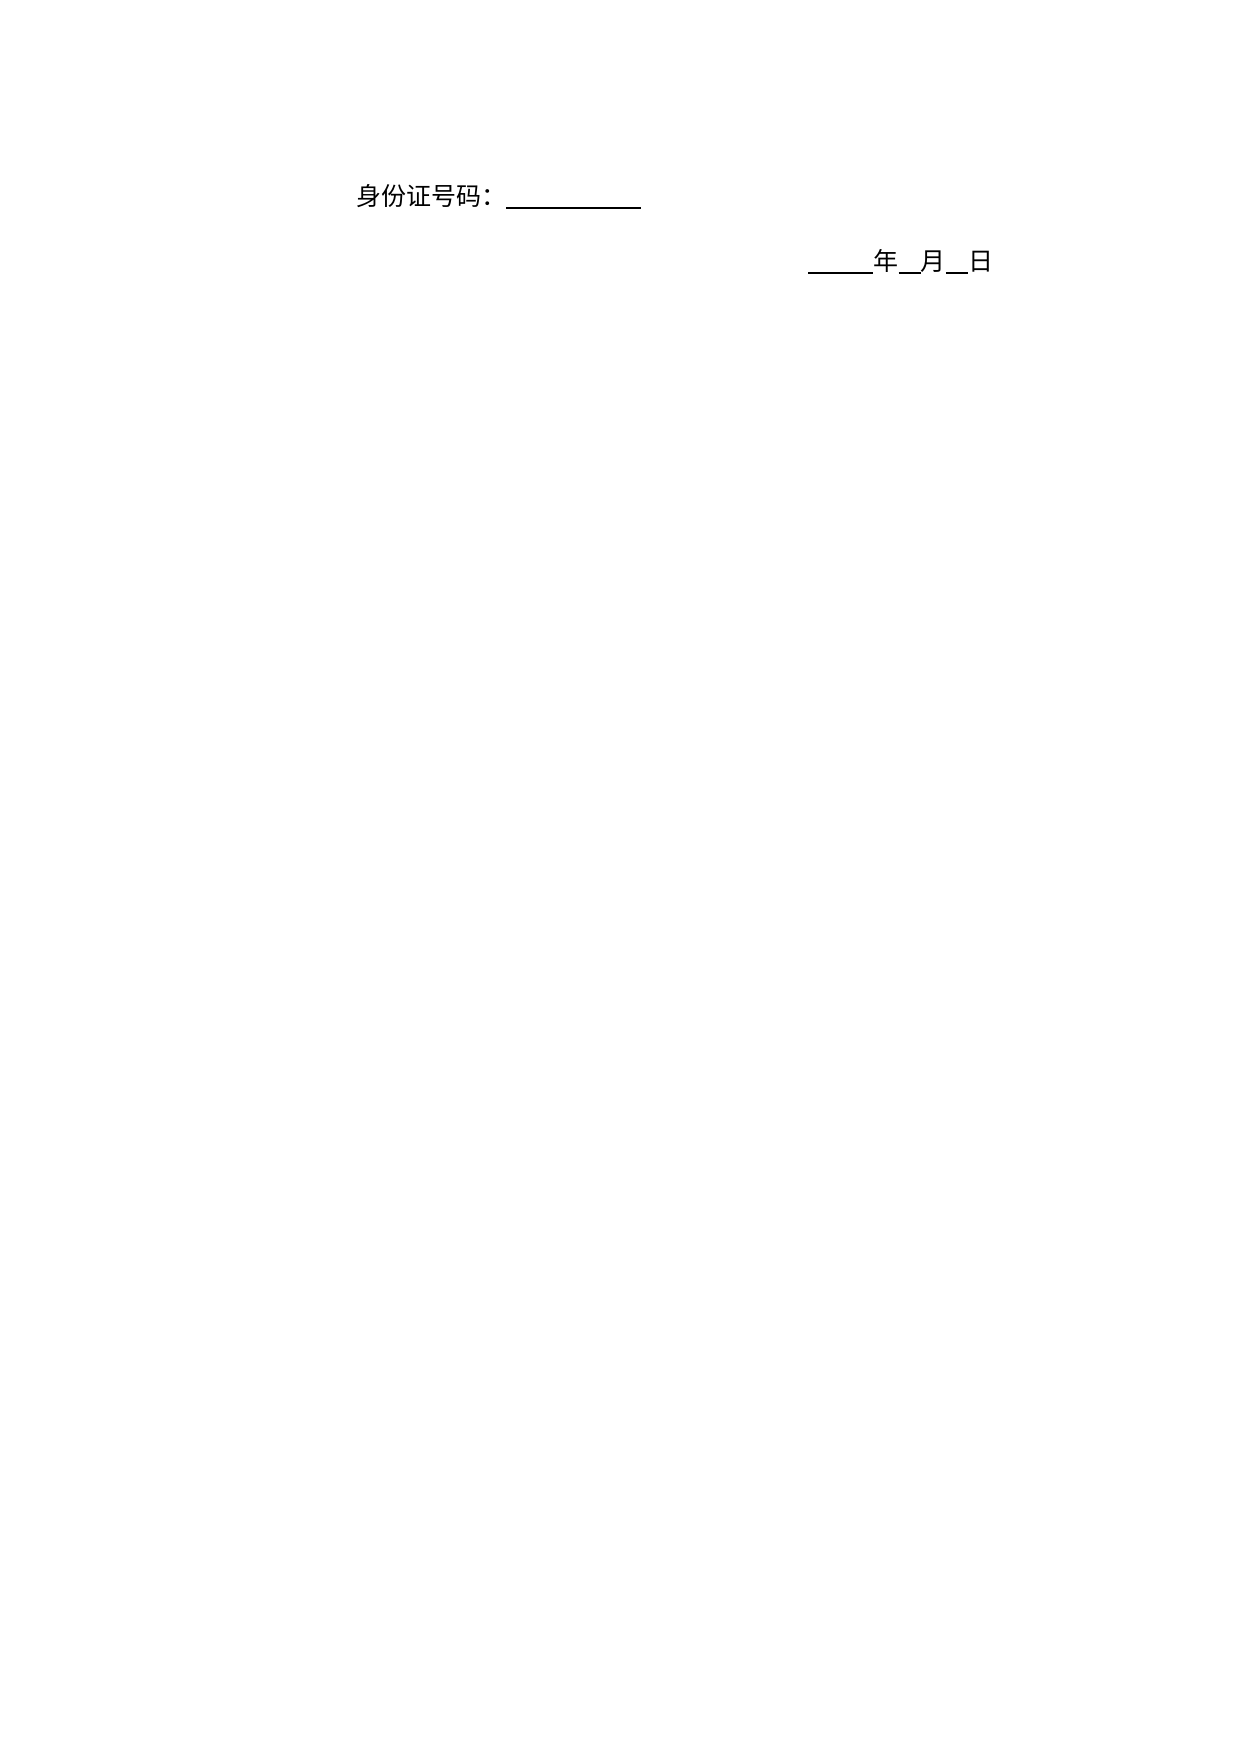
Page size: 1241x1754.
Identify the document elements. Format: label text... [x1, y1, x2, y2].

text 身份证号码： [187, 162, 1053, 227]
text 年 月 日 [333, 227, 1053, 292]
